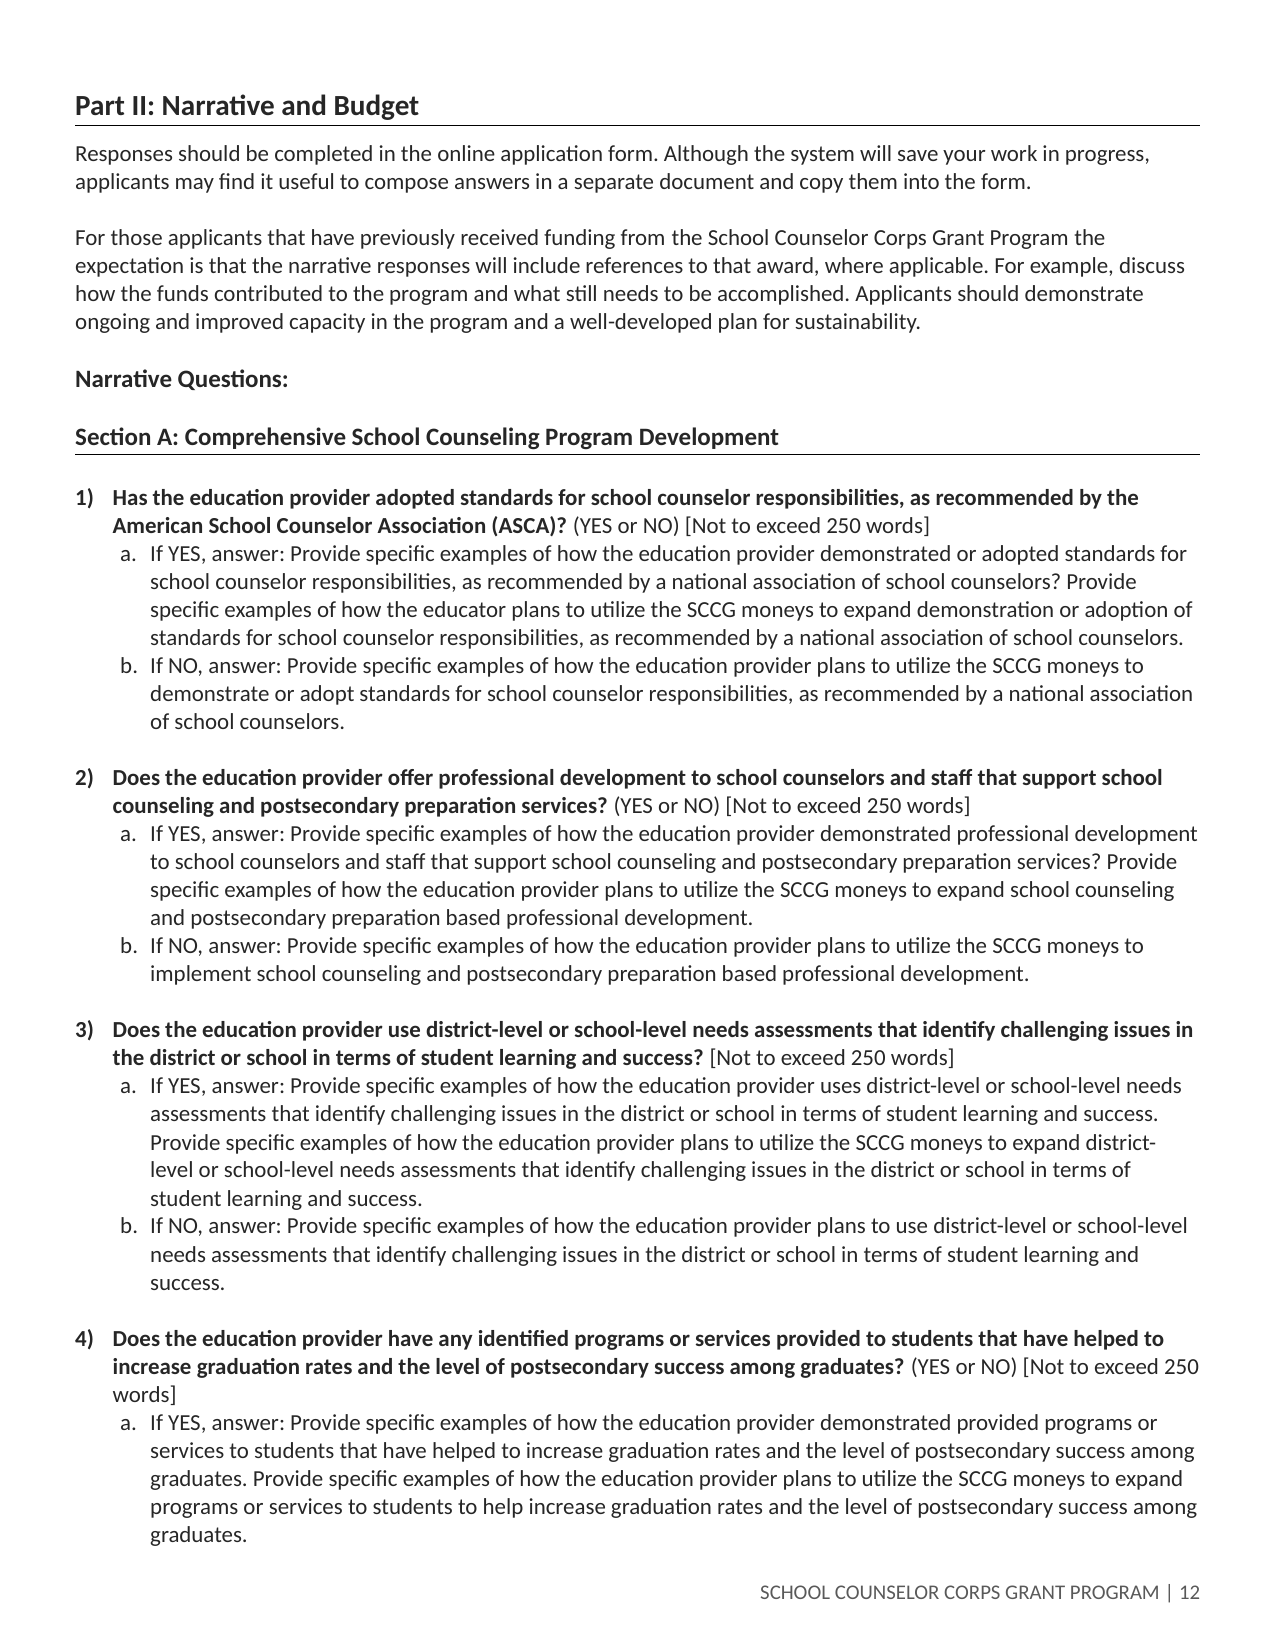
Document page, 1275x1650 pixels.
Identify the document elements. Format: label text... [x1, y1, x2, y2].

text Section A: Comprehensive School Counseling Program Development [75, 421, 1200, 454]
list Does the education provider use district-level or school-level needs assessments that identify challenging issues in the district or school in terms of student learning and success? [Not to exceed 250 words] [75, 1016, 1200, 1072]
list Has the education provider adopted standards for school counselor responsibilities, as recommended by the American School Counselor Association (ASCA)? (YES or NO) [Not to exceed 250 words] [75, 483, 1200, 539]
text Responses should be completed in the online application form. Although the system will save your work in progress, applicants may find it useful to compose answers in a separate document and copy them into the form. [75, 139, 1200, 195]
list If YES, answer: Provide specific examples of how the education provider demonstrated provided programs or services to students that have helped to increase graduation rates and the level of postsecondary success among graduates. Provide specific examples of how the education provider plans to utilize the SCCG moneys to expand programs or services to students to help increase graduation rates and the level of postsecondary success among graduates. [120, 1408, 1200, 1548]
list If YES, answer: Provide specific examples of how the education provider demonstrated professional development to school counselors and staff that support school counseling and postsecondary preparation services? Provide specific examples of how the education provider plans to utilize the SCCG moneys to expand school counseling and postsecondary preparation based professional development. [120, 819, 1200, 931]
text For those applicants that have previously received funding from the School Counselor Corps Grant Program the expectation is that the narrative responses will include references to that award, where applicable. For example, discuss how the funds contributed to the program and what still needs to be accomplished. Applicants should demonstrate ongoing and improved capacity in the program and a well-developed plan for sustainability. [75, 223, 1200, 335]
list Does the education provider offer professional development to school counselors and staff that support school counseling and postsecondary preparation services? (YES or NO) [Not to exceed 250 words] [75, 763, 1200, 819]
list If NO, answer: Provide specific examples of how the education provider plans to use district-level or school-level needs assessments that identify challenging issues in the district or school in terms of student learning and success. [120, 1212, 1200, 1296]
list If NO, answer: Provide specific examples of how the education provider plans to utilize the SCCG moneys to implement school counseling and postsecondary preparation based professional development. [120, 931, 1200, 987]
list If YES, answer: Provide specific examples of how the education provider demonstrated or adopted standards for school counselor responsibilities, as recommended by a national association of school counselors? Provide specific examples of how the educator plans to utilize the SCCG moneys to expand demonstration or adoption of standards for school counselor responsibilities, as recommended by a national association of school counselors. [120, 539, 1200, 651]
subtitle Part II: Narrative and Budget [75, 87, 1200, 125]
text Narrative Questions: [75, 363, 1200, 393]
list If YES, answer: Provide specific examples of how the education provider uses district-level or school-level needs assessments that identify challenging issues in the district or school in terms of student learning and success. Provide specific examples of how the education provider plans to utilize the SCCG moneys to expand district-level or school-level needs assessments that identify challenging issues in the district or school in terms of student learning and success. [120, 1072, 1200, 1212]
list Does the education provider have any identified programs or services provided to students that have helped to increase graduation rates and the level of postsecondary success among graduates? (YES or NO) [Not to exceed 250 words] [75, 1324, 1200, 1408]
list If NO, answer: Provide specific examples of how the education provider plans to utilize the SCCG moneys to demonstrate or adopt standards for school counselor responsibilities, as recommended by a national association of school counselors. [120, 651, 1200, 735]
